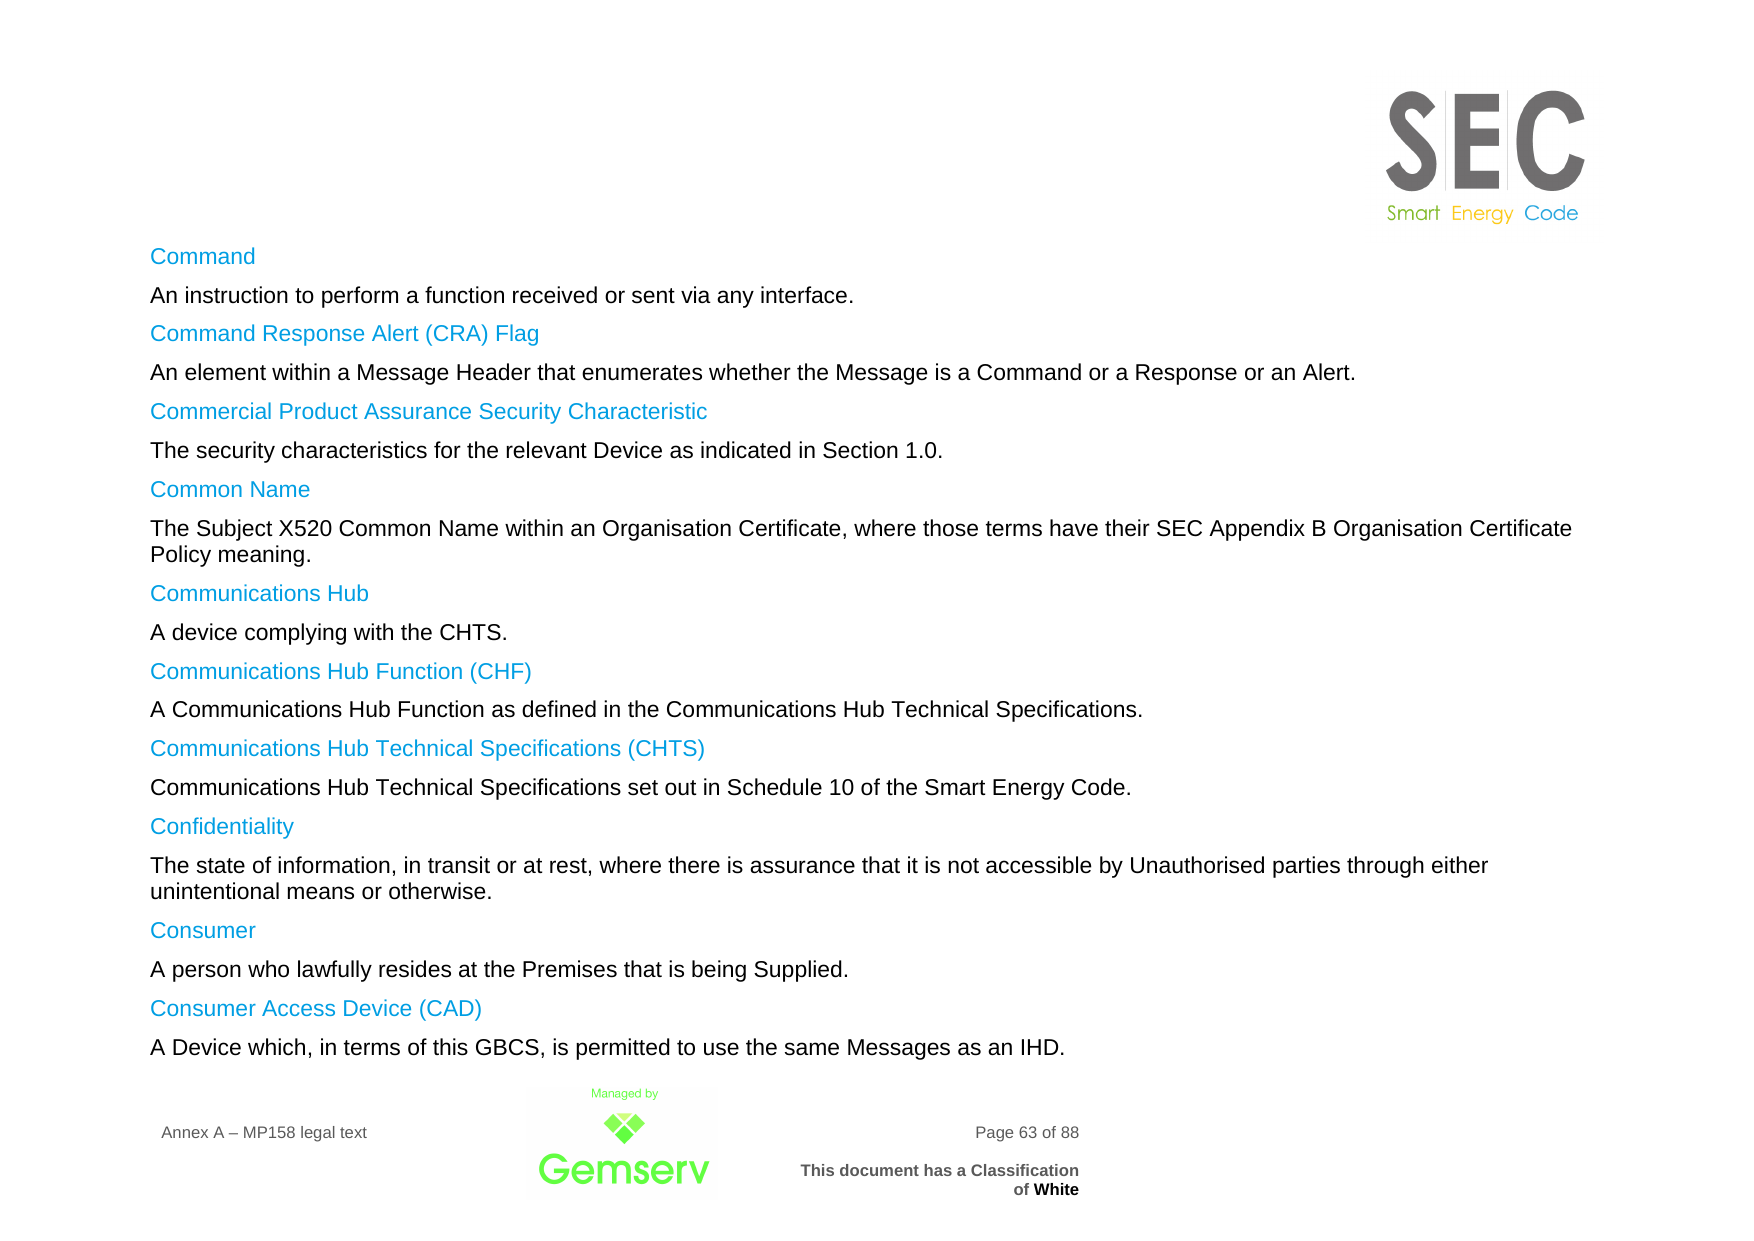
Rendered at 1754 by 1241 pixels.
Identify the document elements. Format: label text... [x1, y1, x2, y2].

text Communications Hub Technical Specifications (CHTS) [150, 735, 1604, 762]
text Consumer Access Device (CAD) [150, 995, 1604, 1021]
text A Communications Hub Function as defined in the Communications Hub Technical Specifications. [150, 696, 1604, 723]
text Commercial Product Assurance Security Characteristic [150, 398, 1604, 424]
text The security characteristics for the relevant Device as indicated in Section 1.0. [150, 437, 1604, 463]
text A device complying with the CHTS. [150, 619, 1604, 645]
text Command [150, 243, 1604, 269]
text A person who lawfully resides at the Premises that is being Supplied. [150, 956, 1604, 982]
text Consumer [150, 917, 1604, 943]
text Communications Hub [150, 580, 1604, 606]
text Command Response Alert (CRA) Flag [150, 320, 1604, 347]
picture [1365, 70, 1604, 243]
text The state of information, in transit or at rest, where there is assurance that it is not accessible by Unauthorised parties through either unintentional means or otherwise. [150, 852, 1604, 904]
text An instruction to perform a function received or sent via any interface. [150, 282, 1604, 308]
text Confidentiality [150, 813, 1604, 839]
text An element within a Message Header that enumerates whether the Message is a Command or a Response or an Alert. [150, 359, 1604, 386]
text Communications Hub Technical Specifications set out in Schedule 10 of the Smart Energy Code. [150, 774, 1604, 801]
picture [526, 1087, 719, 1200]
text Communications Hub Function (CHF) [150, 658, 1604, 684]
text A Device which, in terms of this GBCS, is permitted to use the same Messages as an IHD. [150, 1034, 1604, 1060]
